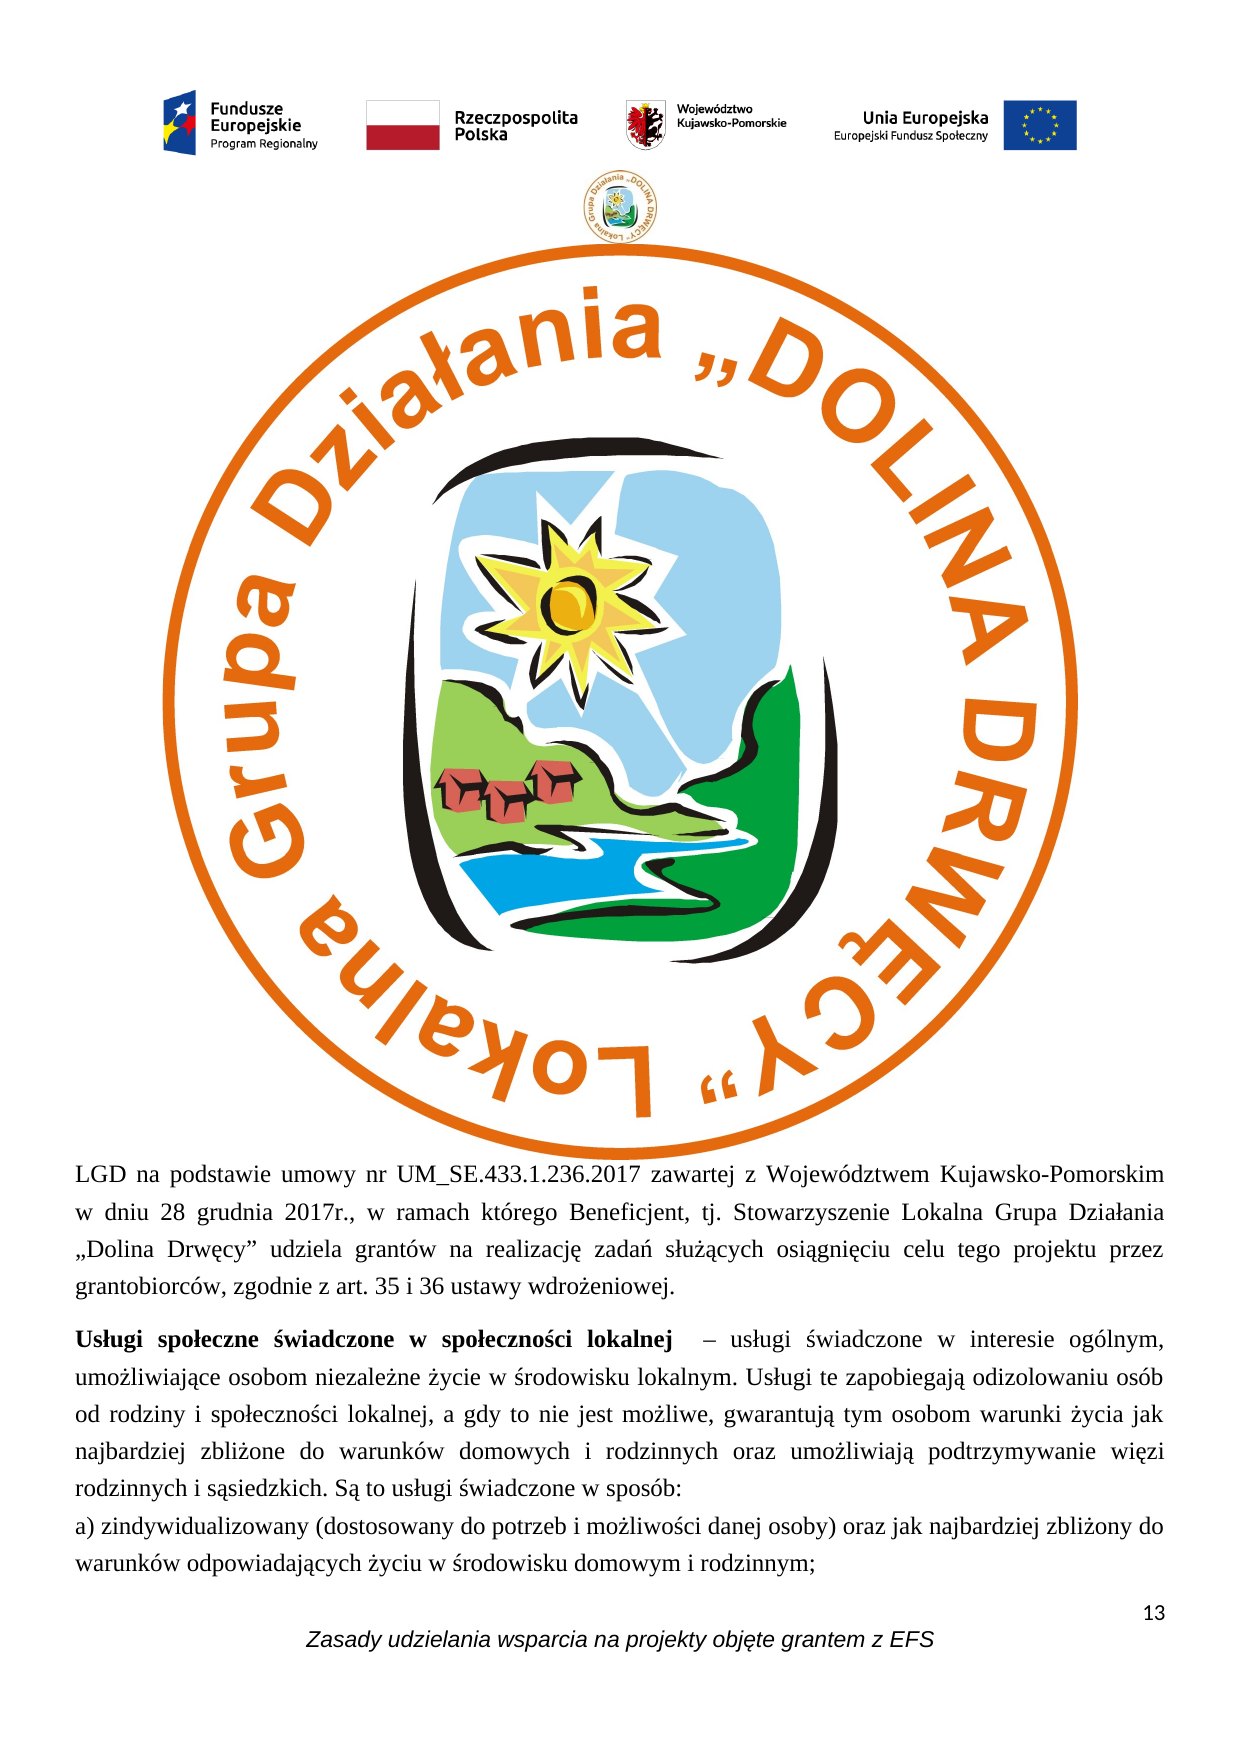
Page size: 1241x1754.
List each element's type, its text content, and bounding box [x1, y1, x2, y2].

text Usługi społeczne świadczone w społeczności lokalnej – usługi świadczone w interesie ogólnym, umożliwiające osobom niezależne życie w środowisku lokalnym. Usługi te zapobiegają odizolowaniu osób od rodziny i społeczności lokalnej, a gdy to nie jest możliwe, gwarantują tym osobom warunki życia jak najbardziej zbliżone do warunków domowych i rodzinnych oraz umożliwiają podtrzymywanie więzi rodzinnych i sąsiedzkich. Są to usługi świadczone w sposób: [75, 1324, 1165, 1502]
text a) zindywidualizowany (dostosowany do potrzeb i możliwości danej osoby) oraz jak najbardziej zbliżony do warunków odpowiadających życiu w środowisku domowym i rodzinnym; [75, 1511, 1165, 1577]
picture [147, 73, 1093, 1160]
text Projekt grantowy – projekt pt. Wdrażanie Strategii Rozwoju Lokalnego Kierowanego przez Społeczność Lokalnej Grupy Działania „Dolina Drwęcy”; Nr projektu: RPKP.11.01.00-04-0011/17 realizowany przez LGD na podstawie umowy nr UM_SE.433.1.236.2017 zawartej z Województwem Kujawsko-Pomorskim w dniu 28 grudnia 2017r., w ramach którego Beneficjent, tj. Stowarzyszenie Lokalna Grupa Działania „Dolina Drwęcy” udziela grantów na realizację zadań służących osiągnięciu celu tego projektu przez grantobiorców, zgodnie z art. 35 i 36 ustawy wdrożeniowej. [75, 1159, 1165, 1300]
